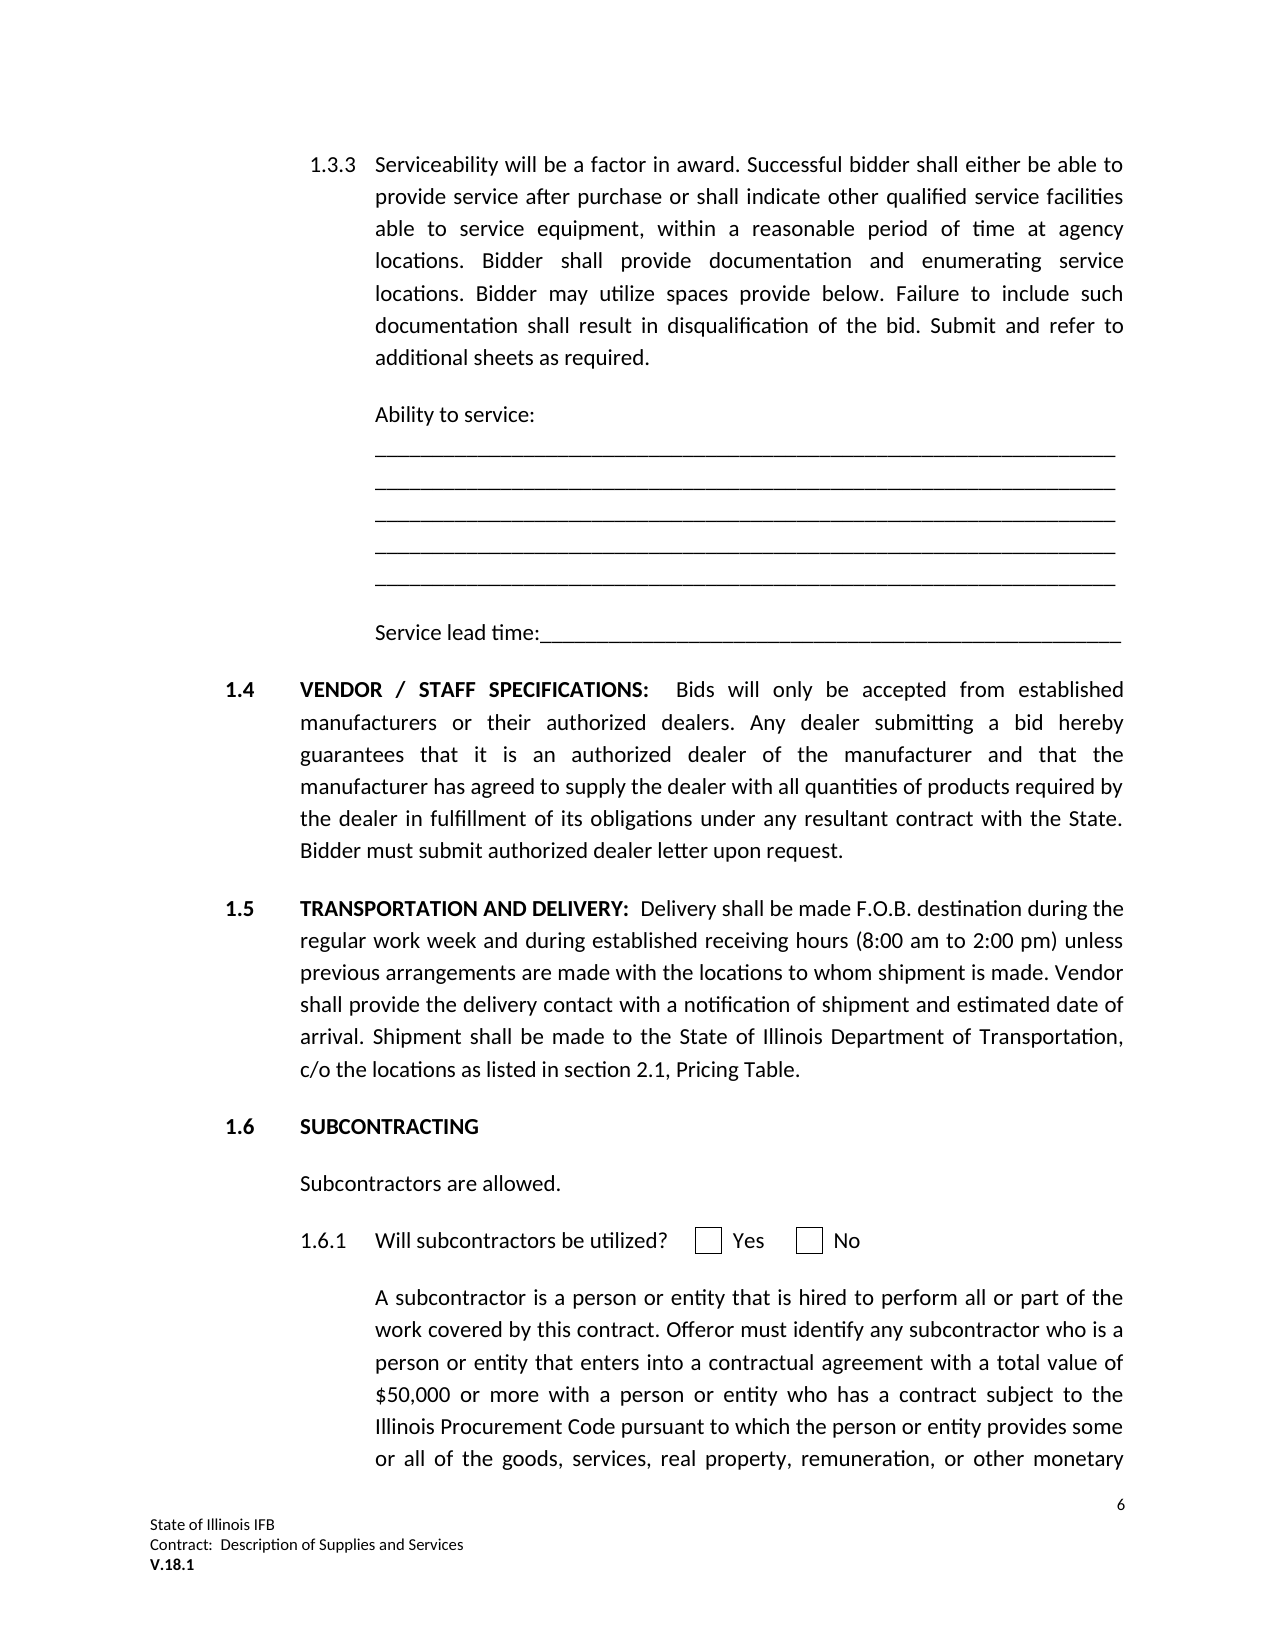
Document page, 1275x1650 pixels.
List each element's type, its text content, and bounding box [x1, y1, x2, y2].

list Subcontractors allowed. [300, 1169, 1125, 1197]
list SUBCONTRACTING [225, 1112, 1125, 1140]
list Ability to service: _____________________________________________________________________________________________________________________________________________________________________________________________________________________________________________________________________________________________________________________________________ [300, 400, 1125, 589]
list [375, 1283, 1125, 1472]
text 1.5 TRANSPORTATION AND DELIVERY: [225, 894, 1125, 1083]
list 1.3.3 Serviceability will be a factor in award. Successful bidder shall either be able to provide service after purchase or shall indicate other qualified service facilities able to service equipment, within a reasonable period of time at agency locations. Bidder shall provide documentation and enumerating service locations. Bidder may utilize spaces provide below. Failure to include such documentation shall result in disqualification of the bid. Submit and refer to additional sheets as required. [309, 150, 1125, 371]
list Service lead time:___________________________________________________ [300, 618, 1125, 646]
list VENDOR / STAFF SPECIFICATIONS: [225, 676, 1125, 864]
list Will subcontractors be utilized? Yes No [300, 1226, 1125, 1254]
